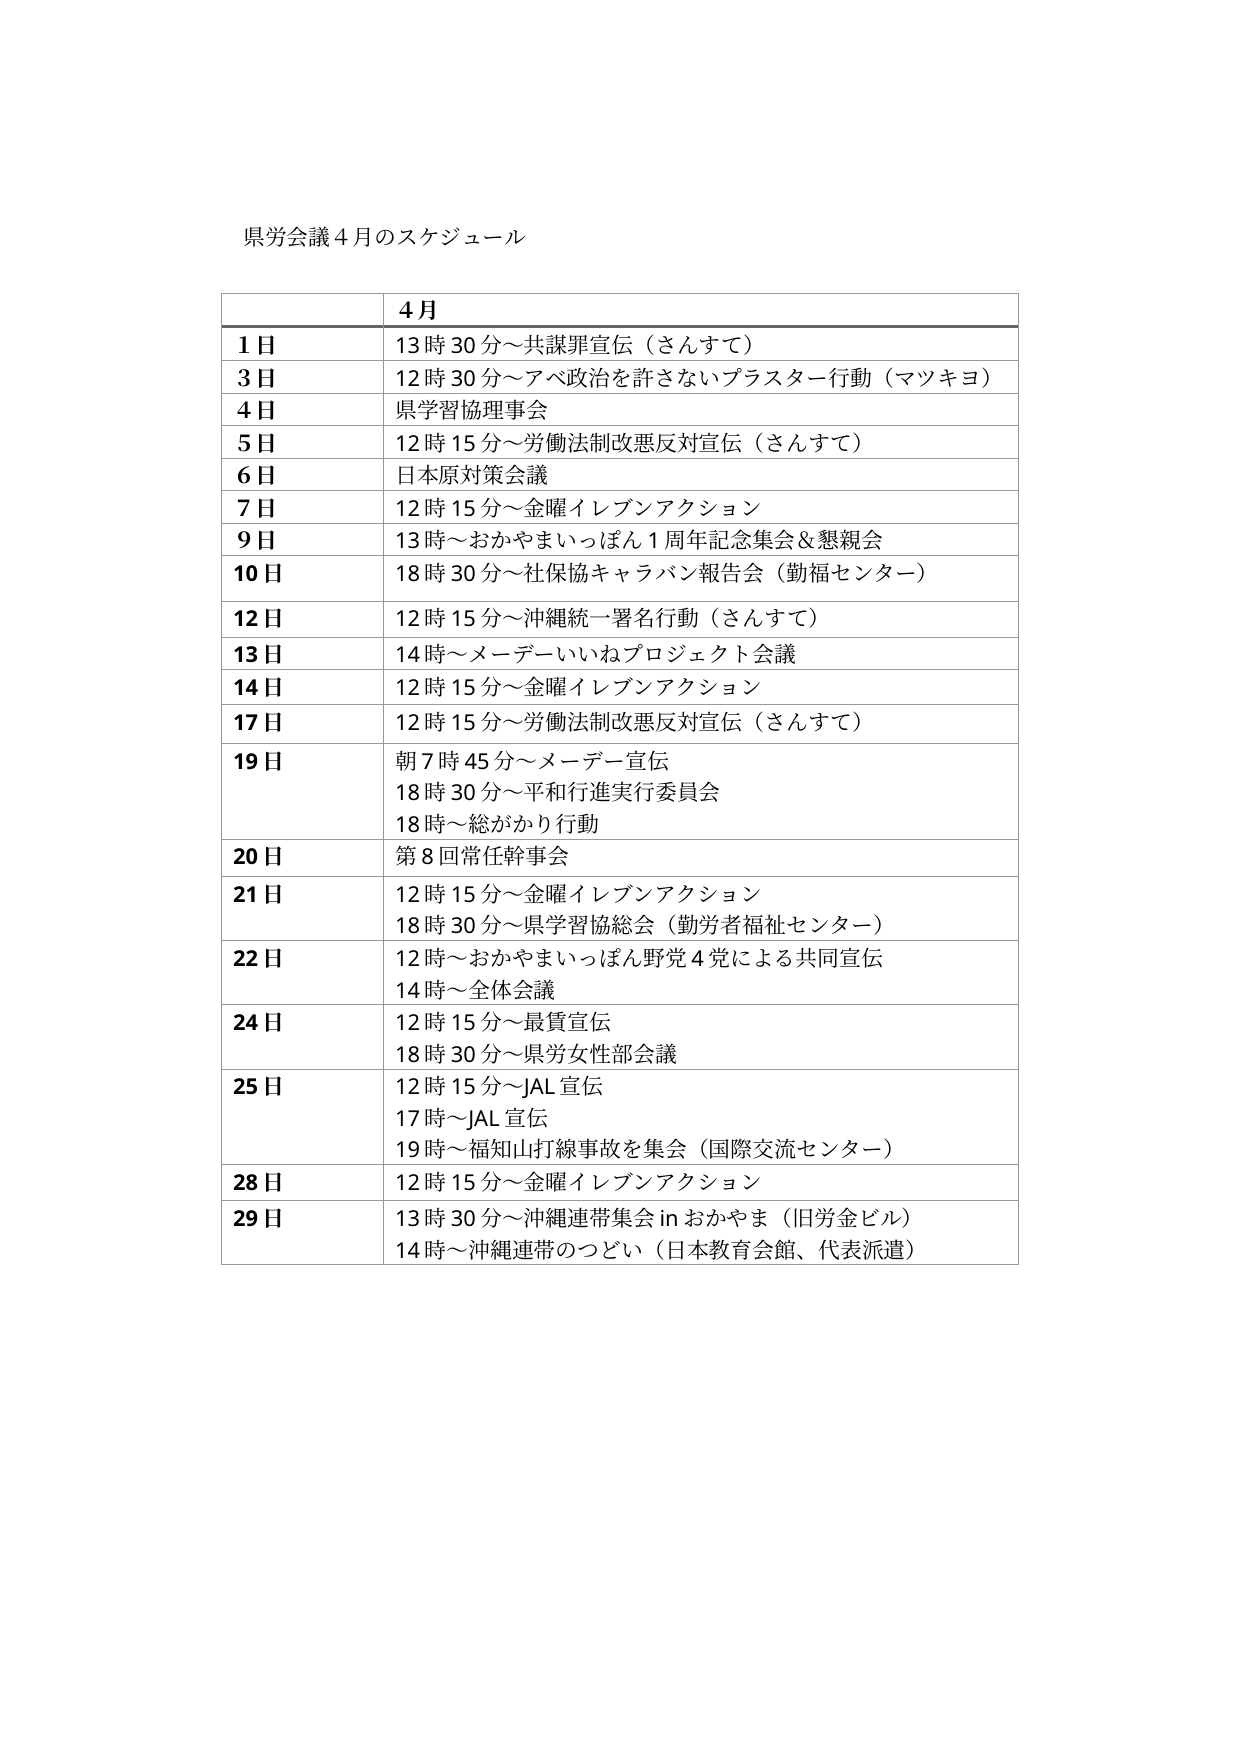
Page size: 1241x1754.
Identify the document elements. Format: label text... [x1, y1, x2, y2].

table_cell 12時15分～労働法制改悪反対宣伝（さんすて） [384, 705, 1018, 743]
table_cell 22日 [222, 941, 383, 1004]
table_header ４月 [384, 294, 1018, 325]
table_cell ４日 [222, 394, 383, 425]
table_cell 20日 [222, 840, 383, 876]
text 県労会議４月のスケジュール [177, 217, 1063, 254]
table_cell 12時15分～JAL宣伝 17時～JAL宣伝 19時～福知山打線事故を集会（国際交流センター） [384, 1070, 1018, 1164]
table_cell 13時30分～共謀罪宣伝（さんすて） [384, 328, 1018, 360]
table_cell 28日 [222, 1165, 383, 1200]
table_cell 12時15分～沖縄統一署名行動（さんすて） [384, 602, 1018, 637]
table_cell 12日 [222, 602, 383, 637]
table_cell 18時30分～社保協キャラバン報告会（勤福センター） [384, 556, 1018, 601]
table_cell 12時15分～金曜イレブンアクション [384, 670, 1018, 704]
table_cell 日本原対策会議 [384, 459, 1018, 490]
table_cell ５日 [222, 426, 383, 458]
table_cell 29日 [222, 1201, 383, 1264]
table_cell 13時～おかやまいっぽん1周年記念集会＆懇親会 [384, 524, 1018, 555]
table_header [222, 294, 383, 325]
table_cell ３日 [222, 361, 383, 392]
table_cell 21日 [222, 877, 383, 940]
table_cell 12時15分～金曜イレブンアクション [384, 491, 1018, 523]
table_cell 朝7時45分～メーデー宣伝 18時30分～平和行進実行委員会 18時～総がかり行動 [384, 744, 1018, 838]
table_cell 12時～おかやまいっぽん野党4党による共同宣伝 14時～全体会議 [384, 941, 1018, 1004]
table_cell 第8回常任幹事会 [384, 840, 1018, 876]
table_cell 24日 [222, 1005, 383, 1068]
table_cell 13時30分～沖縄連帯集会inおかやま（旧労金ビル） 14時～沖縄連帯のつどい（日本教育会館、代表派遣） [384, 1201, 1018, 1264]
table_cell 17日 [222, 705, 383, 743]
table_cell 14時～メーデーいいねプロジェクト会議 [384, 638, 1018, 669]
table_cell 12時15分～金曜イレブンアクション [384, 1165, 1018, 1200]
table_cell １日 [222, 328, 383, 360]
table_cell 12時15分～金曜イレブンアクション 18時30分～県学習協総会（勤労者福祉センター） [384, 877, 1018, 940]
table_cell 12時15分～最賃宣伝 18時30分～県労女性部会議 [384, 1005, 1018, 1068]
table_cell 県学習協理事会 [384, 394, 1018, 425]
table_cell ７日 [222, 491, 383, 523]
table_cell 12時30分～アベ政治を許さないプラスター行動（マツキヨ） [384, 361, 1018, 392]
table_cell ９日 [222, 524, 383, 555]
table_cell 19日 [222, 744, 383, 838]
table_cell 12時15分～労働法制改悪反対宣伝（さんすて） [384, 426, 1018, 458]
table_cell 14日 [222, 670, 383, 704]
table_cell 25日 [222, 1070, 383, 1164]
table_cell 10日 [222, 556, 383, 601]
table_cell 13日 [222, 638, 383, 669]
table_cell ６日 [222, 459, 383, 490]
